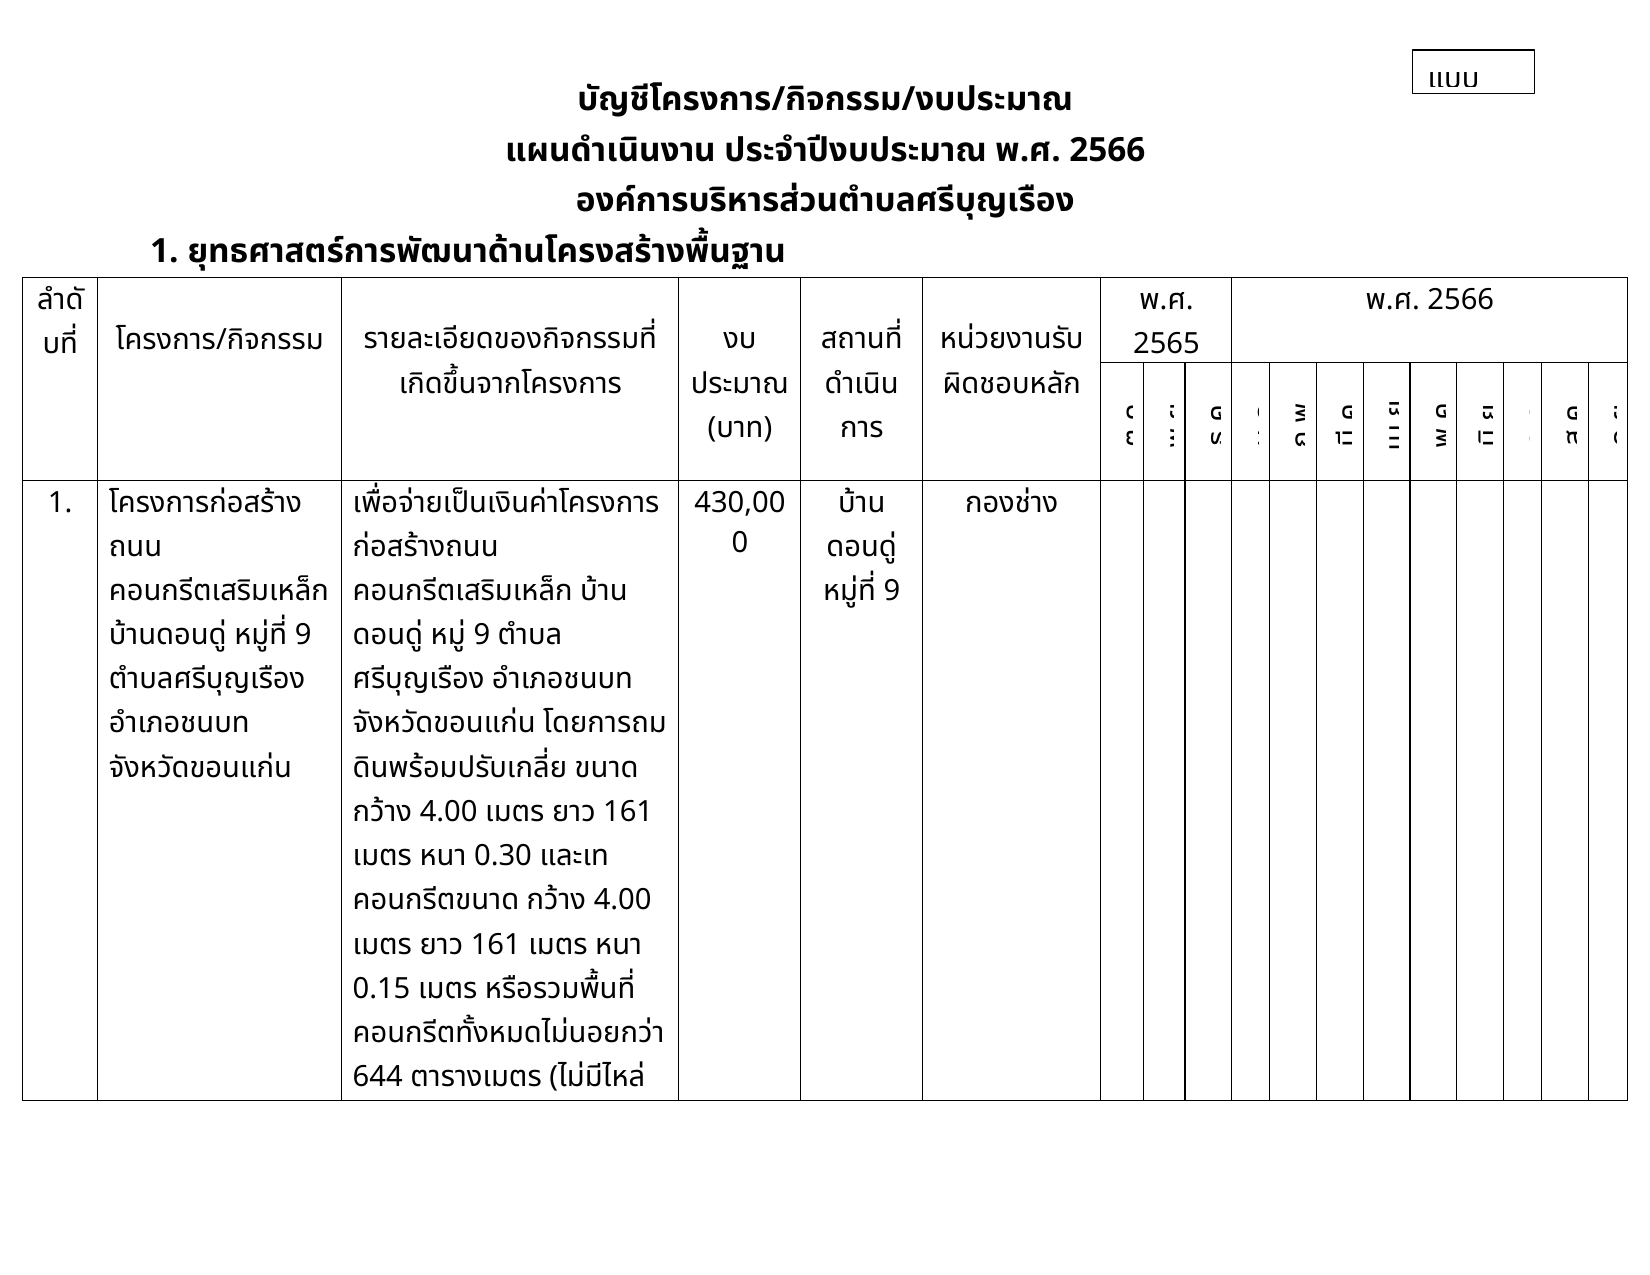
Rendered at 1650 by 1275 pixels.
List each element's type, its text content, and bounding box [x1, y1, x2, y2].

table_cell ส.ค. [1542, 363, 1588, 480]
table_cell ก.พ. [1270, 363, 1316, 480]
table_cell มี.ค. [1317, 363, 1363, 480]
table_cell [1589, 481, 1627, 1100]
table_cell ต.ค. [1101, 363, 1143, 480]
table_cell [1317, 481, 1363, 1100]
table_header สถานที่ดำเนินการ [801, 278, 922, 480]
table_cell [1270, 481, 1316, 1100]
table_header โครงการ/กิจกรรม [98, 278, 341, 480]
table_header งบประมาณ (บาท) [679, 278, 800, 480]
table_cell [1411, 481, 1456, 1100]
table_cell ก.ค. [1504, 363, 1541, 480]
table_cell [1144, 481, 1184, 1100]
table_cell [1542, 481, 1588, 1100]
table_header พ.ศ. 2566 [1232, 278, 1627, 362]
table_cell ม.ค. [1232, 363, 1269, 480]
table_header ลำดับที่ [23, 278, 97, 480]
table_cell ก.ย. [1589, 363, 1627, 480]
table_cell [1232, 481, 1269, 1100]
table_cell 430,000 [679, 481, 800, 1100]
table_header หน่วยงานรับผิดชอบหลัก [923, 278, 1100, 480]
table_cell [1457, 481, 1503, 1100]
table_header รายละเอียดของกิจกรรมที่เกิดขึ้นจากโครงการ [342, 278, 678, 480]
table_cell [342, 481, 678, 1100]
table_cell [1504, 481, 1541, 1100]
table_cell พ.ค. [1411, 363, 1456, 480]
table_cell ธ.ค. [1186, 363, 1231, 480]
table_cell [1186, 481, 1231, 1100]
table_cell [801, 481, 922, 1100]
table_cell กองช่าง [923, 481, 1100, 1100]
table_cell เม.ย. [1364, 363, 1409, 480]
table_cell [1101, 481, 1143, 1100]
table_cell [98, 481, 341, 1100]
table_cell มิ.ย. [1457, 363, 1503, 480]
text 1. ยุทธศาสตร์การพัฒนาด้านโครงสร้างพื้นฐาน [150, 227, 1500, 277]
table_cell 1. [23, 481, 97, 1100]
table_cell [1364, 481, 1409, 1100]
table_cell พ.ย. [1144, 363, 1184, 480]
table_header พ.ศ. 2565 [1101, 278, 1231, 362]
